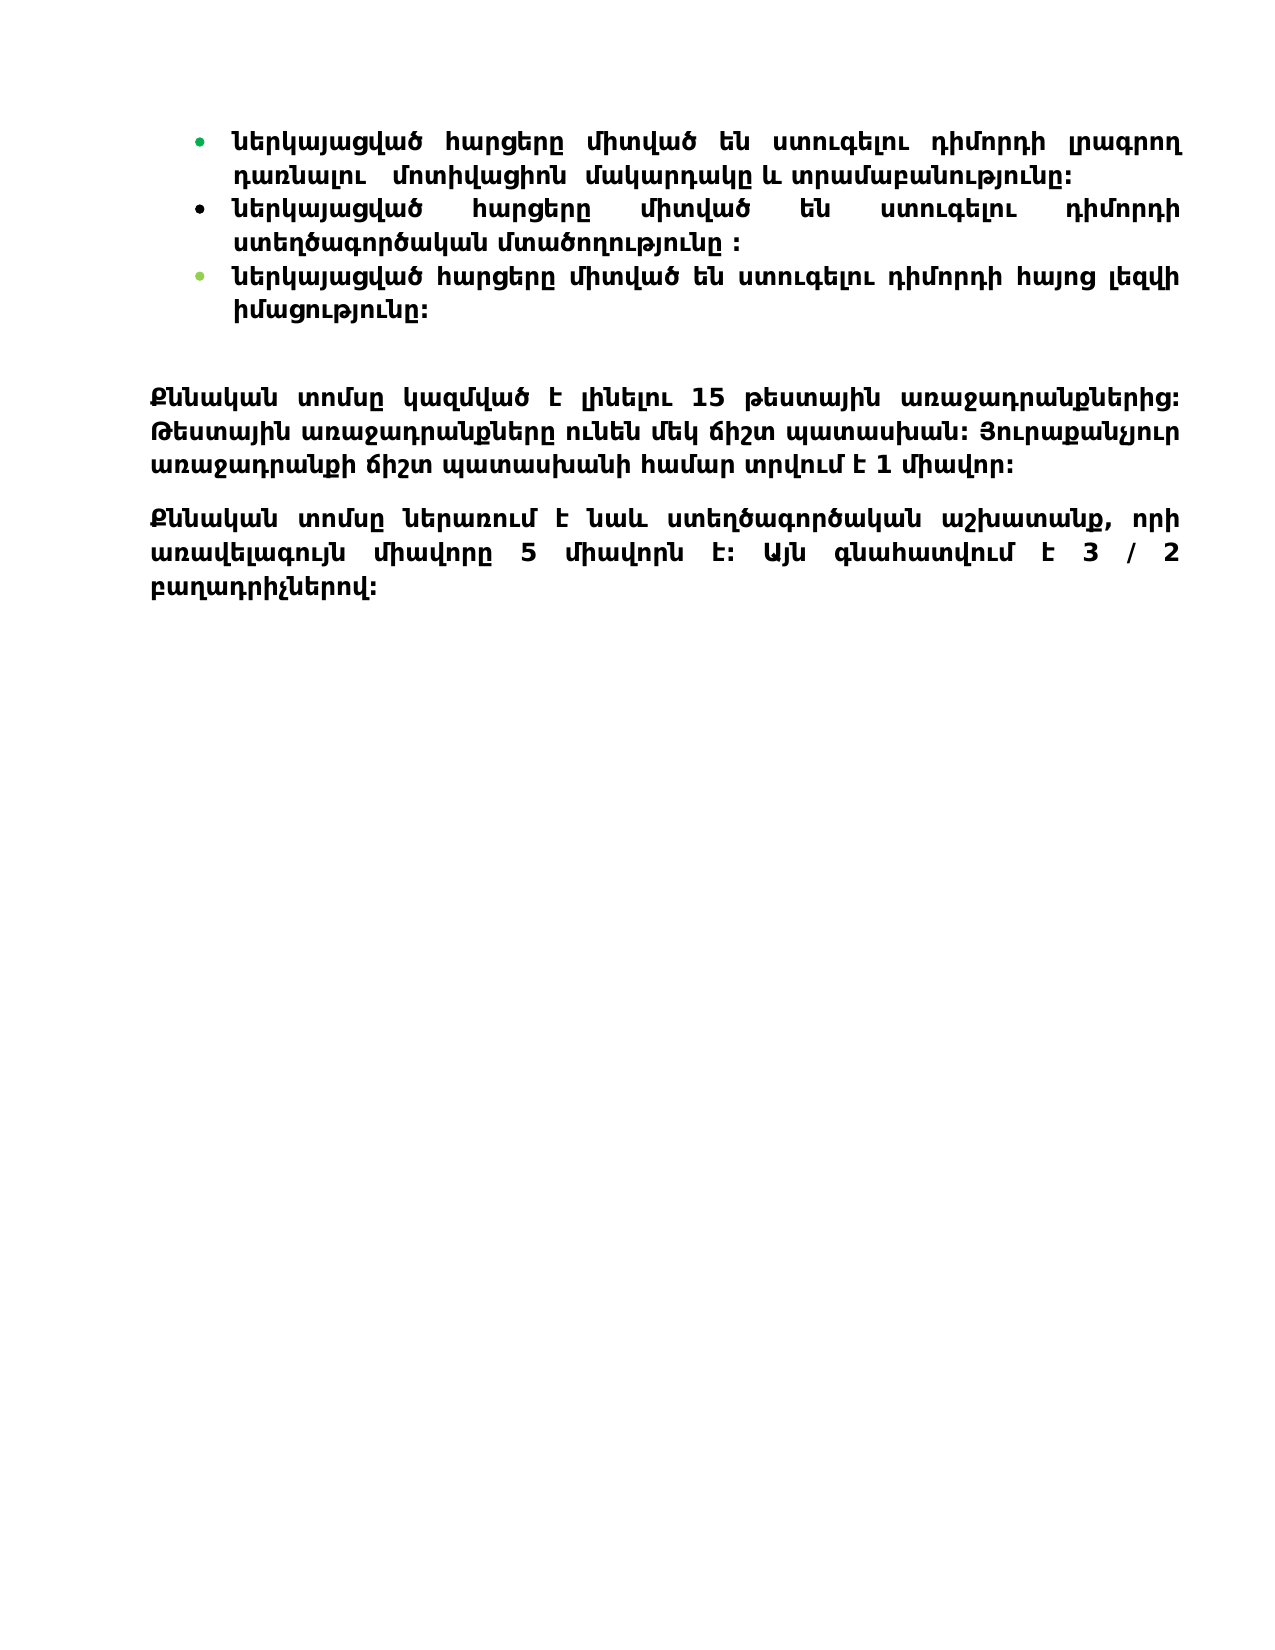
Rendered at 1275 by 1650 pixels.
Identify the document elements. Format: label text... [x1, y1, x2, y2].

list ներկայացված հարցերը միտված են ստուգելու դիմորդի լրագրող դառնալու մոտիվացիոն մակարդակը և տրամաբանությունը: [195, 128, 1181, 190]
list ներկայացված հարցերը միտված են ստուգելու դիմորդի հայոց լեզվի իմացությունը: [195, 262, 1181, 324]
text Քննական տոմսը ներառում է նաև ստեղծագործական աշխատանք, որի առավելագույն միավորը 5 միավորն է: Այն գնահատվում է 3 / 2 բաղադրիչներով: [150, 505, 1181, 601]
list ներկայացված հարցերը միտված են ստուգելու դիմորդի ստեղծագործական մտածողությունը : [195, 195, 1181, 257]
text Քննական տոմսը կազմված է լինելու 15 թեստային առաջադրանքներից: Թեստային առաջադրանքները ունեն մեկ ճիշտ պատասխան: Յուրաքանչյուր առաջադրանքի ճիշտ պատասխանի համար տրվում է 1 միավոր: [150, 383, 1181, 479]
